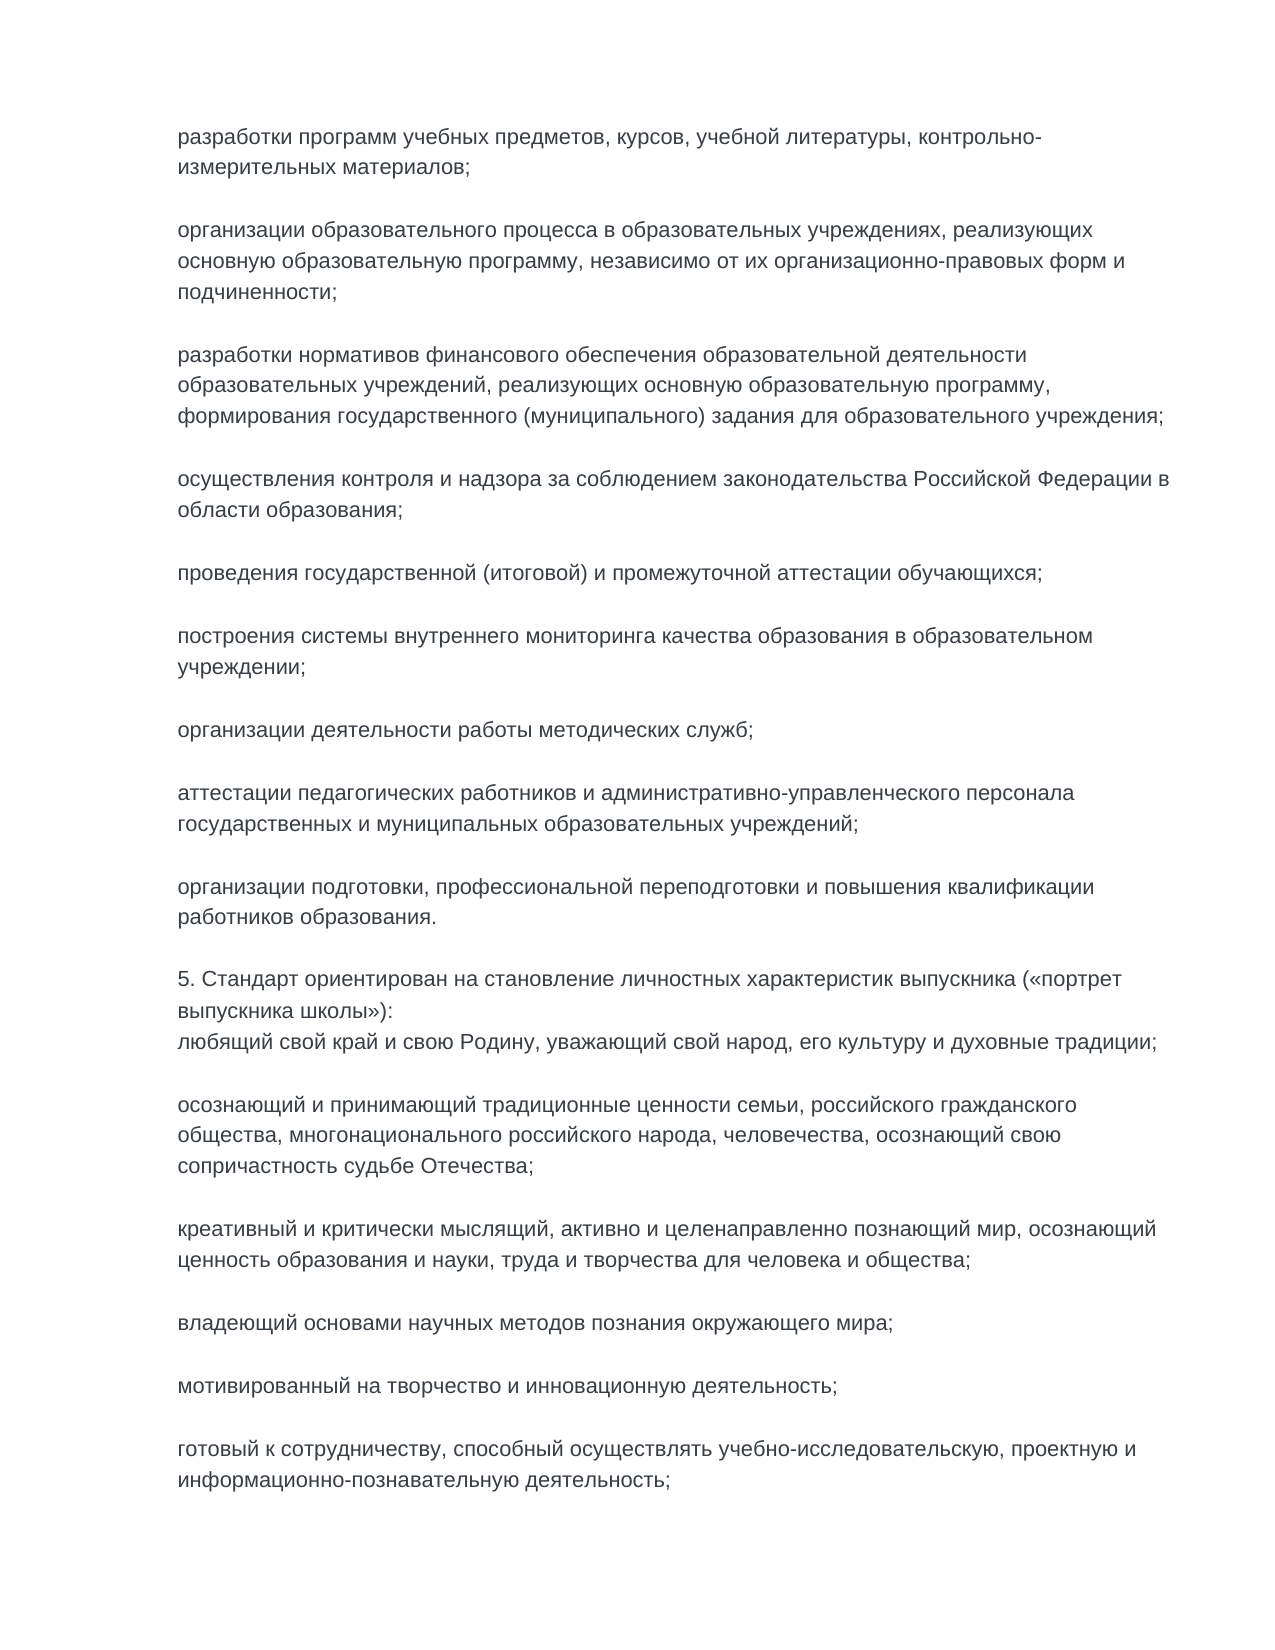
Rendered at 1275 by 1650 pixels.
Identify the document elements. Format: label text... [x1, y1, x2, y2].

text осуществления контроля и надзора за соблюдением законодательства Российской Федерации в области образования; [177, 461, 1186, 522]
text организации образовательного процесса в образовательных учреждениях, реализующих основную образовательную программу, независимо от их организационно-правовых форм и подчиненности; [177, 212, 1186, 304]
text 5. Стандарт ориентирован на становление личностных характеристик выпускника («портрет выпускника школы»): [177, 962, 1186, 1023]
text готовый к сотрудничеству, способный осуществлять учебно-исследовательскую, проектную и информационно-познавательную деятельность; [177, 1431, 1186, 1492]
text любящий свой край и свою Родину, уважающий свой народ, его культуру и духовные традиции; [177, 1023, 1186, 1054]
text организации подготовки, профессиональной переподготовки и повышения квалификации работников образования. [177, 868, 1186, 929]
text мотивированный на творчество и инновационную деятельность; [177, 1367, 1186, 1398]
text разработки нормативов финансового обеспечения образовательной деятельности образовательных учреждений, реализующих основную образовательную программу, формирования государственного (муниципального) задания для образовательного учреждения; [177, 336, 1186, 428]
text аттестации педагогических работников и административно-управленческого персонала государственных и муниципальных образовательных учреждений; [177, 774, 1186, 836]
text проведения государственной (итоговой) и промежуточной аттестации обучающихся; [177, 554, 1186, 585]
text владеющий основами научных методов познания окружающего мира; [177, 1304, 1186, 1335]
text построения системы внутреннего мониторинга качества образования в образовательном учреждении; [177, 617, 1186, 679]
text организации деятельности работы методических служб; [177, 711, 1186, 742]
text разработки программ учебных предметов, курсов, учебной литературы, контрольно-измерительных материалов; [177, 118, 1186, 179]
text креативный и критически мыслящий, активно и целенаправленно познающий мир, осознающий ценность образования и науки, труда и творчества для человека и общества; [177, 1211, 1186, 1272]
text осознающий и принимающий традиционные ценности семьи, российского гражданского общества, многонационального российского народа, человечества, осознающий свою сопричастность судьбе Отечества; [177, 1086, 1186, 1178]
